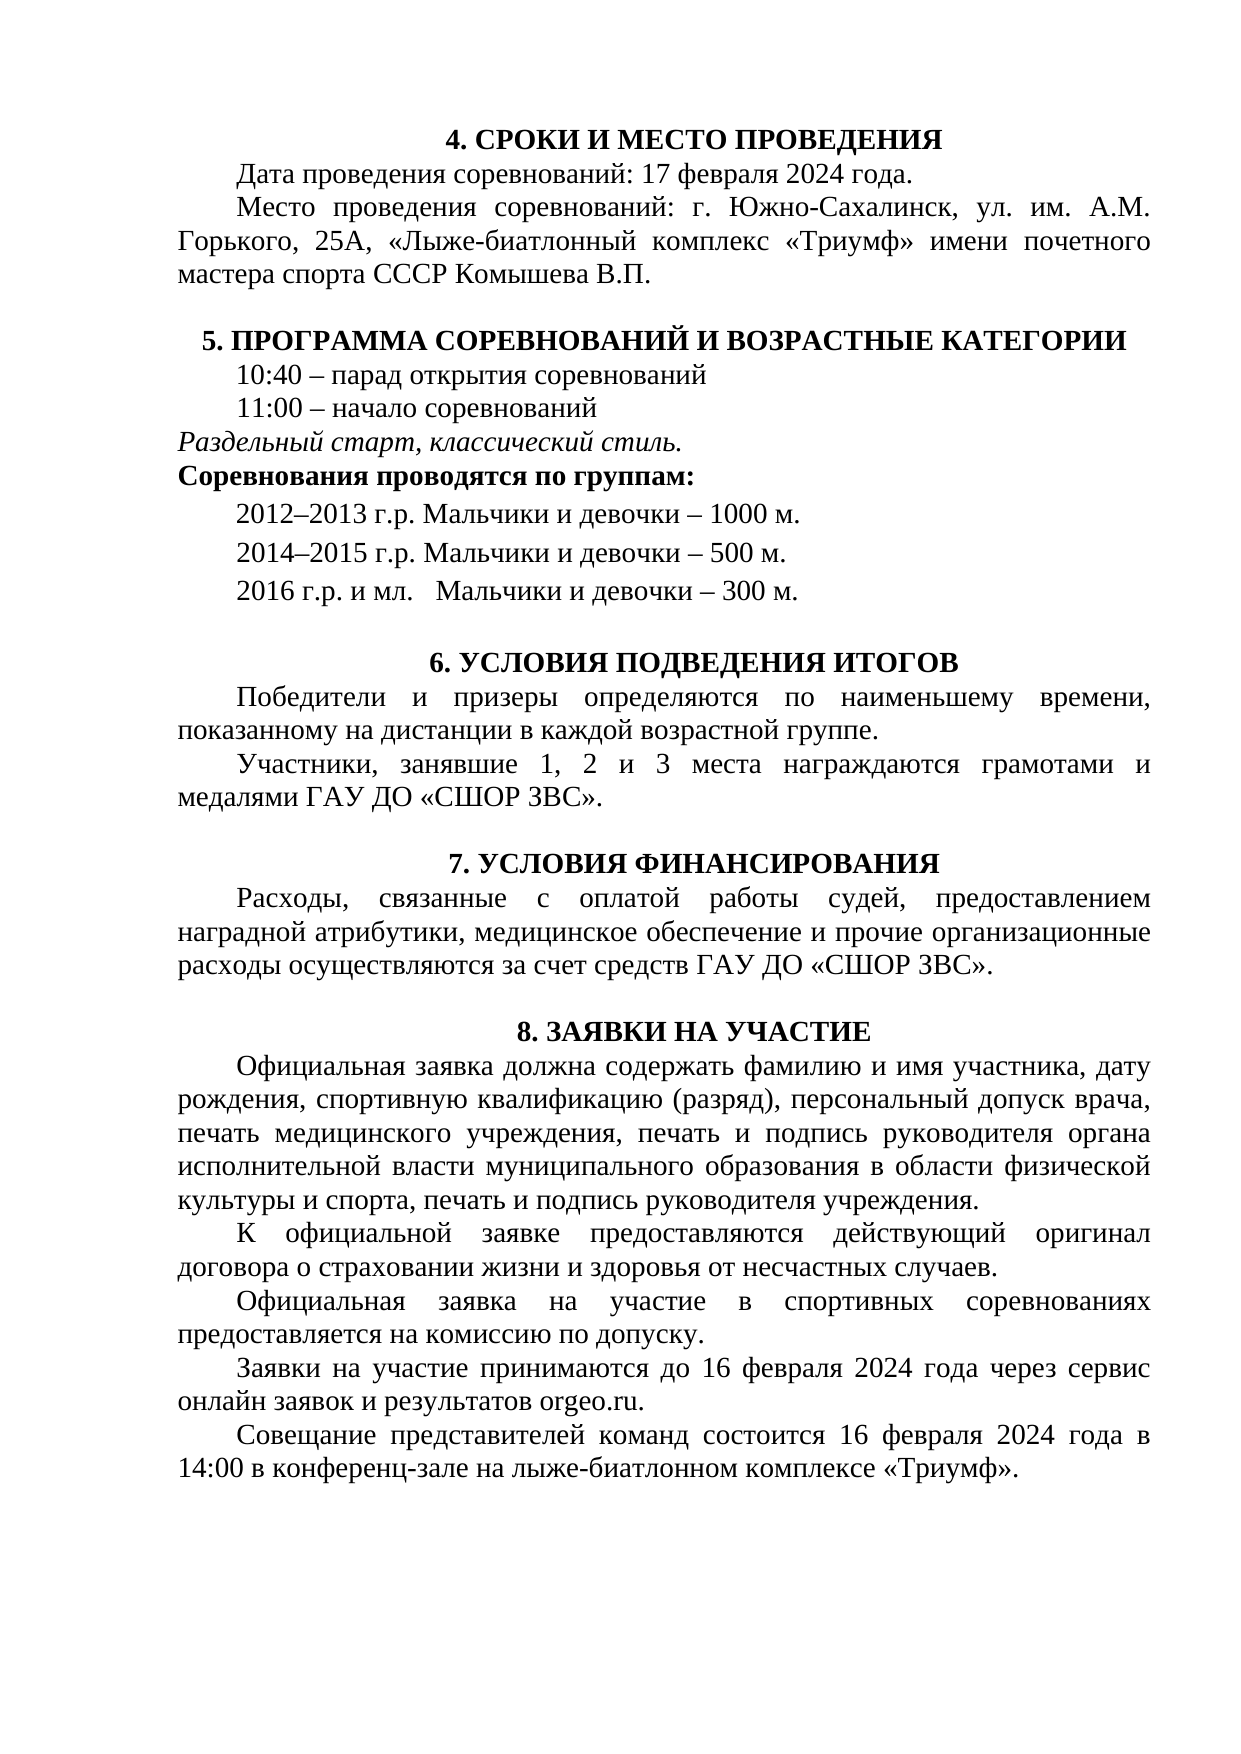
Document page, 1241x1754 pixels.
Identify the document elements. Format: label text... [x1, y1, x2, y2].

text 4. СРОКИ И МЕСТО ПРОВЕДЕНИЯ [177, 122, 1152, 156]
text Раздельный старт, классический стиль. [177, 424, 1152, 458]
text Официальная заявка должна содержать фамилию и имя участника, дату рождения, спортивную квалификацию (разряд), персональный допуск врача, печать медицинского учреждения, печать и подпись руководителя органа исполнительной власти муниципального образования в области физической культуры и спорта, печать и подпись руководителя учреждения. [177, 1048, 1152, 1216]
text Официальная заявка на участие в спортивных соревнованиях предоставляется на комиссию по допуску. [177, 1283, 1152, 1350]
text Место проведения соревнований: г. Южно-Сахалинск, ул. им. А.М. Горького, 25А, «Лыже-биатлонный комплекс «Триумф» имени почетного мастера спорта СССР Комышева В.П. [177, 189, 1152, 290]
text 5. ПРОГРАММА СОРЕВНОВАНИЙ И ВОЗРАСТНЫЕ КАТЕГОРИИ [177, 323, 1152, 357]
text Расходы, связанные с оплатой работы судей, предоставлением наградной атрибутики, медицинское обеспечение и прочие организационные расходы осуществляются за счет средств ГАУ ДО «СШОР ЗВС». [177, 880, 1152, 981]
text Дата проведения соревнований: 17 февраля 2024 года. [177, 156, 1152, 189]
text 11:00 – начало соревнований [177, 391, 1152, 424]
text 2012–2013 г.р. Мальчики и девочки – 1000 м. [177, 496, 1152, 530]
text 2016 г.р. и мл. Мальчики и девочки – 300 м. [177, 573, 1152, 607]
text Участники, занявшие 1, 2 и 3 места награждаются грамотами и медалями ГАУ ДО «СШОР ЗВС». [177, 746, 1152, 813]
text 2014–2015 г.р. Мальчики и девочки – 500 м. [177, 535, 1152, 568]
text Заявки на участие принимаются до 16 февраля 2024 года через сервис онлайн заявок и результатов orgeo.ru. [177, 1350, 1152, 1417]
text 10:40 – парад открытия соревнований [177, 357, 1152, 391]
text Победители и призеры определяются по наименьшему времени, показанному на дистанции в каждой возрастной группе. [177, 679, 1152, 746]
text К официальной заявке предоставляются действующий оригинал договора о страховании жизни и здоровья от несчастных случаев. [177, 1216, 1152, 1283]
text Соревнования проводятся по группам: [177, 458, 1152, 491]
text Совещание представителей команд состоится 16 февраля 2024 года в 14:00 в конференц-зале на лыже-биатлонном комплексе «Триумф». [177, 1417, 1152, 1484]
text 8. ЗАЯВКИ НА УЧАСТИЕ [177, 1014, 1152, 1048]
text 6. УСЛОВИЯ ПОДВЕДЕНИЯ ИТОГОВ [177, 645, 1152, 679]
text 7. УСЛОВИЯ ФИНАНСИРОВАНИЯ [177, 847, 1152, 880]
